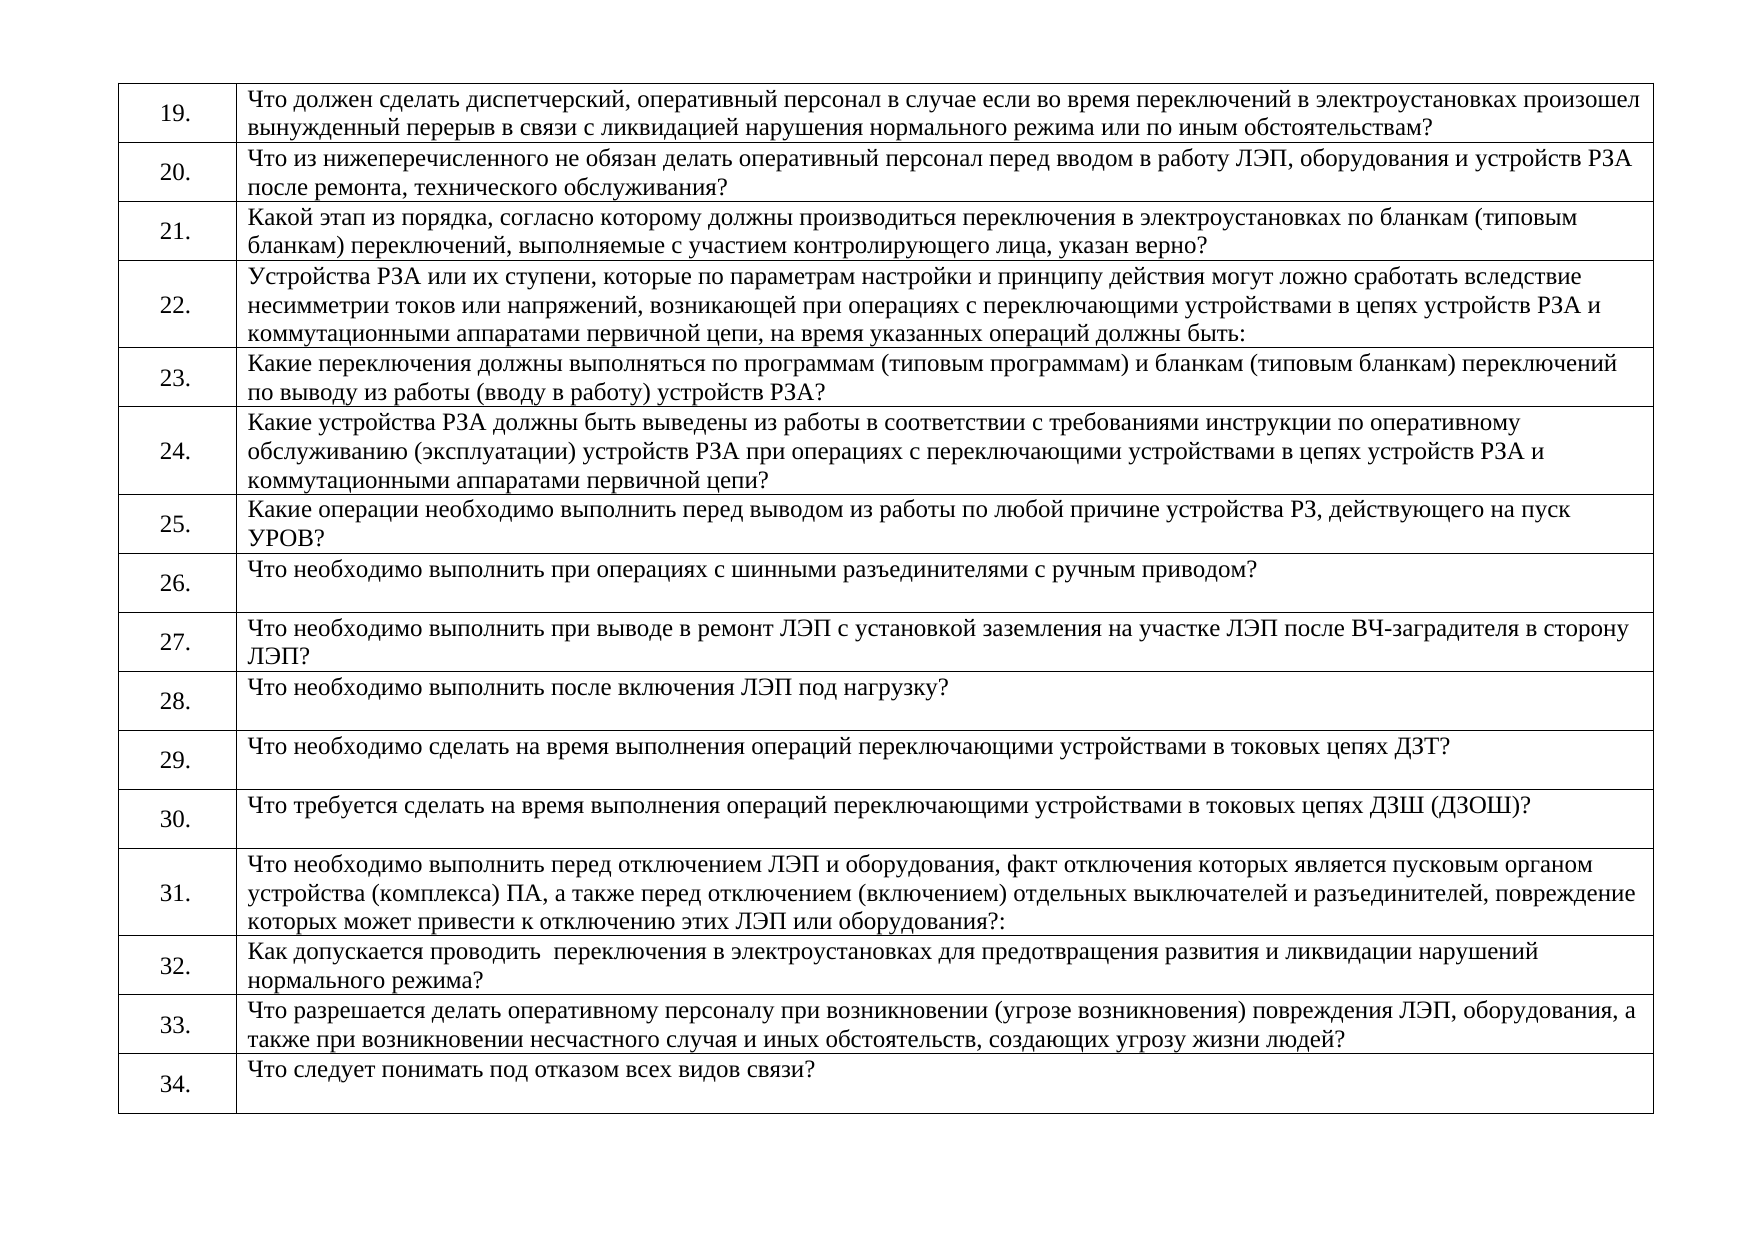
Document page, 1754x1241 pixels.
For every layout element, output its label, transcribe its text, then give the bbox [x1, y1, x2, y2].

table_cell Что должен сделать диспетчерский, оперативный персонал в случае если во время переключений в электроустановках произошел вынужденный перерыв в связи с ликвидацией нарушения нормального режима или по иным обстоятельствам? [237, 84, 1653, 142]
table_cell [119, 936, 236, 994]
table_cell [119, 348, 236, 406]
table_cell [119, 84, 236, 142]
table_cell Какие операции необходимо выполнить перед выводом из работы по любой причине устройства РЗ, действующего на пуск УРОВ? [237, 495, 1653, 553]
table_cell [119, 613, 236, 671]
table_cell [119, 849, 236, 935]
table_cell [119, 554, 236, 612]
table_cell [119, 261, 236, 347]
table_cell Что из нижеперечисленного не обязан делать оперативный персонал перед вводом в работу ЛЭП, оборудования и устройств РЗА после ремонта, технического обслуживания? [237, 143, 1653, 201]
table_cell [119, 790, 236, 848]
table_cell Устройства РЗА или их ступени, которые по параметрам настройки и принципу действия могут ложно сработать вследствие несимметрии токов или напряжений, возникающей при операциях с переключающими устройствами в цепях устройств РЗА и коммутационными аппаратами первичной цепи, на время указанных операций должны быть: [237, 261, 1653, 347]
table_cell [119, 143, 236, 201]
table_cell Какой этап из порядка, согласно которому должны производиться переключения в электроустановках по бланкам (типовым бланкам) переключений, выполняемые с участием контролирующего лица, указан верно? [237, 202, 1653, 260]
table_cell Что следует понимать под отказом всех видов связи? [237, 1054, 1653, 1112]
table_cell [119, 672, 236, 730]
table_cell [119, 1054, 236, 1112]
table_cell Как допускается проводить переключения в электроустановках для предотвращения развития и ликвидации нарушений нормального режима? [237, 936, 1653, 994]
table_cell [119, 407, 236, 493]
table_cell Какие переключения должны выполняться по программам (типовым программам) и бланкам (типовым бланкам) переключений по выводу из работы (вводу в работу) устройств РЗА? [237, 348, 1653, 406]
table_cell Какие устройства РЗА должны быть выведены из работы в соответствии с требованиями инструкции по оперативному обслуживанию (эксплуатации) устройств РЗА при операциях с переключающими устройствами в цепях устройств РЗА и коммутационными аппаратами первичной цепи? [237, 407, 1653, 493]
table_cell [119, 995, 236, 1053]
table_cell Что необходимо выполнить после включения ЛЭП под нагрузку? [237, 672, 1653, 730]
table_cell Что необходимо выполнить при операциях с шинными разъединителями с ручным приводом? [237, 554, 1653, 612]
table_cell Что разрешается делать оперативному персоналу при возникновении (угрозе возникновения) повреждения ЛЭП, оборудования, а также при возникновении несчастного случая и иных обстоятельств, создающих угрозу жизни людей? [237, 995, 1653, 1053]
table_cell [119, 202, 236, 260]
table_cell Что необходимо выполнить перед отключением ЛЭП и оборудования, факт отключения которых является пусковым органом устройства (комплекса) ПА, а также перед отключением (включением) отдельных выключателей и разъединителей, повреждение которых может привести к отключению этих ЛЭП или оборудования?: [237, 849, 1653, 935]
table_cell Что необходимо выполнить при выводе в ремонт ЛЭП с установкой заземления на участке ЛЭП после ВЧ-заградителя в сторону ЛЭП? [237, 613, 1653, 671]
table_cell Что требуется сделать на время выполнения операций переключающими устройствами в токовых цепях ДЗШ (ДЗОШ)? [237, 790, 1653, 848]
table_cell Что необходимо сделать на время выполнения операций переключающими устройствами в токовых цепях ДЗТ? [237, 731, 1653, 789]
table_cell [119, 731, 236, 789]
table_cell [119, 495, 236, 553]
